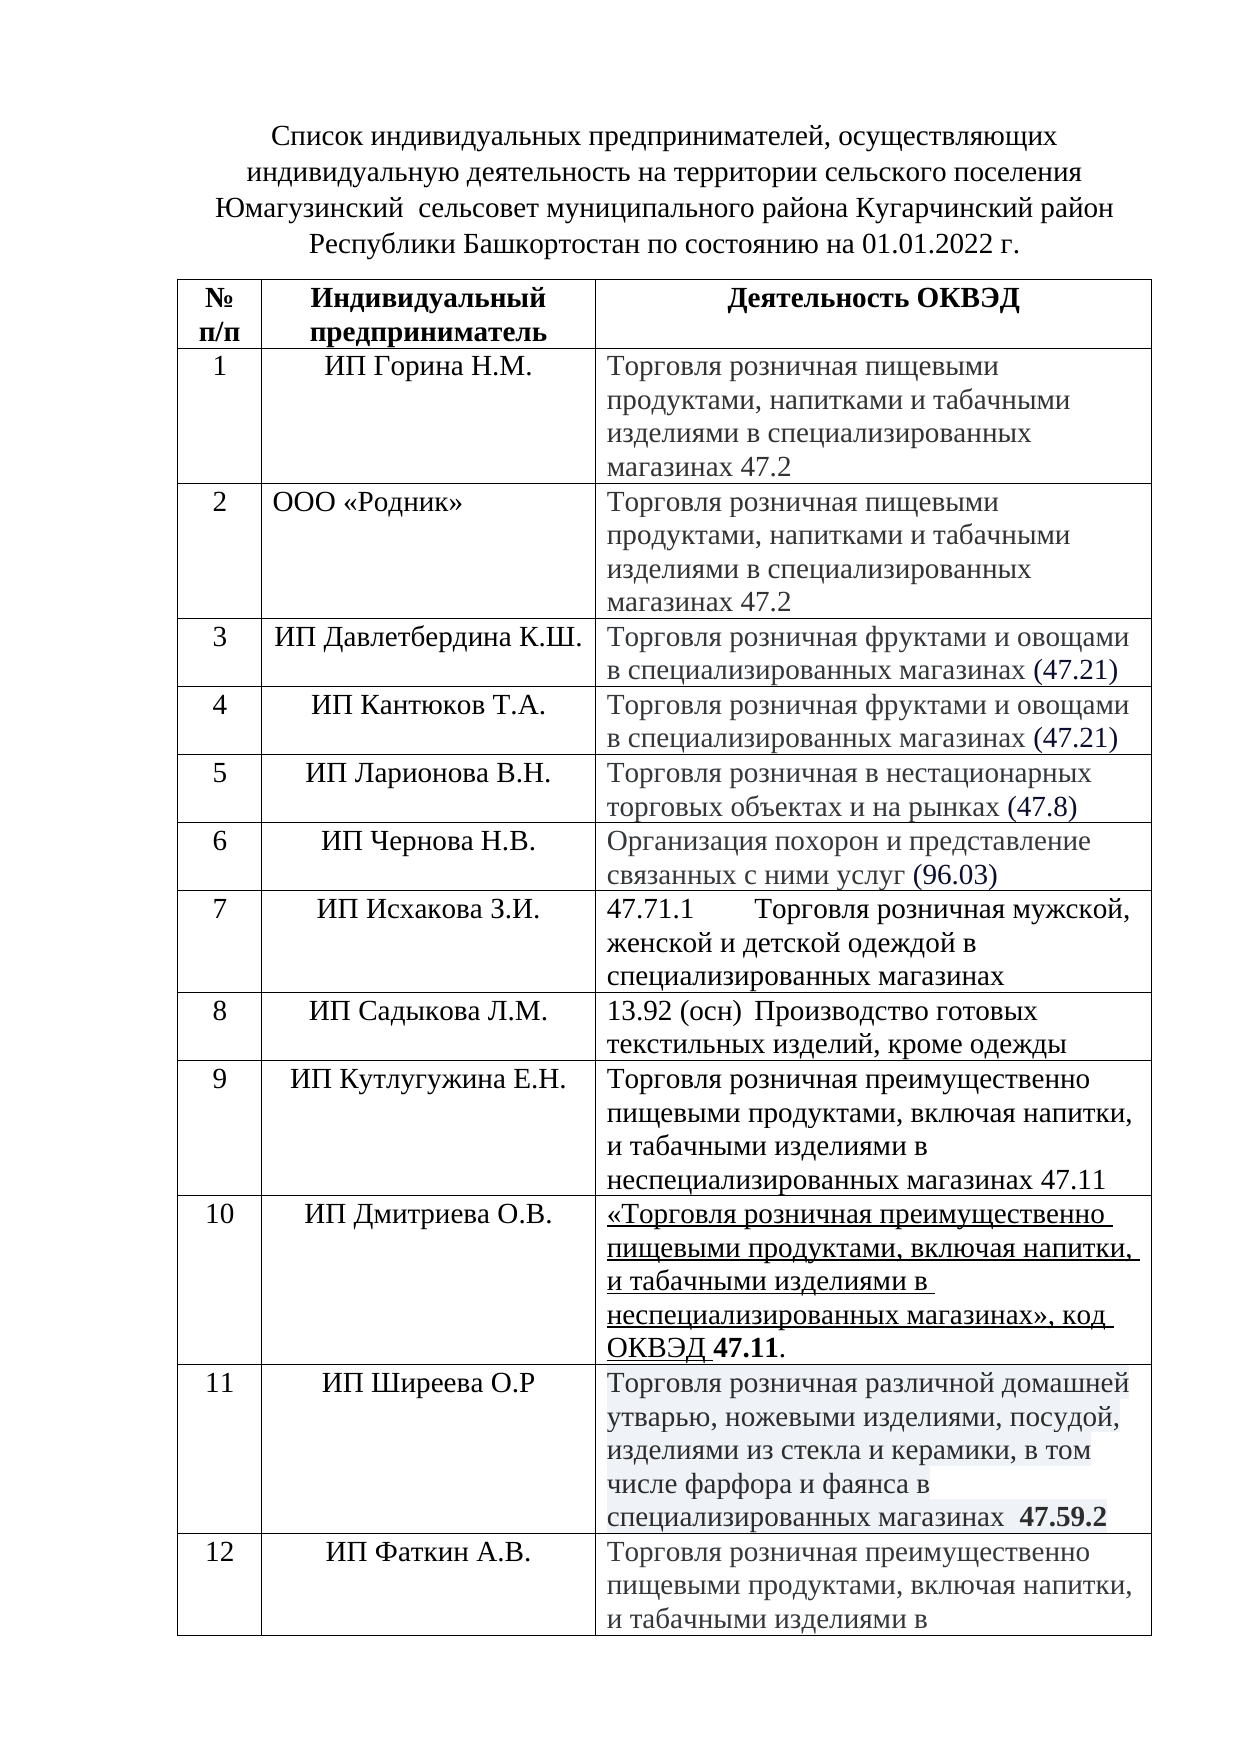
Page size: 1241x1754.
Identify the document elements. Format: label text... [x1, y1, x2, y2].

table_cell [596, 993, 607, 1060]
table_header Деятельность ОКВЭД [596, 280, 1151, 347]
table_cell ИП Кантюков Т.А. [262, 687, 595, 754]
table_cell 4 [178, 687, 261, 754]
table_cell Торговля розничная преимущественно пищевыми продуктами, включая напитки, и табачными изделиями в неспециализированных магазинах 47.11 [928, 1061, 1151, 1195]
table_cell ИП Фаткин А.В. [262, 1534, 595, 1634]
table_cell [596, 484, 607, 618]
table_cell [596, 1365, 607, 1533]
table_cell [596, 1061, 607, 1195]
table_cell 9 [178, 1061, 261, 1195]
table_cell ИП Исхакова З.И. [262, 891, 595, 992]
table_header Индивидуальный предприниматель [262, 280, 595, 347]
table_cell 47.71.1 Торговля розничная мужской, женской и детской одеждой в специализированных магазинах [596, 891, 1151, 992]
table_cell 13.92 (осн) Производство готовых текстильных изделий, кроме одежды [1038, 993, 1151, 1060]
table_cell 2 [178, 484, 261, 618]
table_cell ИП Дмитриева О.В. [262, 1196, 595, 1364]
table_cell Торговля розничная различной домашней утварью, ножевыми изделиями, посудой, изделиями из стекла и керамики, в том числе фарфора и фаянса в специализированных магазинах 47.59.2 [930, 1365, 1151, 1533]
table_cell Торговля розничная преимущественно пищевыми продуктами, включая напитки, и табачными изделиями в неспециализированных магазинах (47.11) [596, 1534, 1151, 1634]
table_cell ИП Горина Н.М. [262, 349, 595, 483]
table_cell ИП Садыкова Л.М. [262, 993, 595, 1060]
table_cell Торговля розничная фруктами и овощами в специализированных магазинах (47.21) [596, 619, 1151, 686]
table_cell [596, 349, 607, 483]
table_cell ИП Ларионова В.Н. [262, 755, 595, 822]
table_cell ИП Давлетбердина К.Ш. [262, 619, 595, 686]
table_cell 8 [178, 993, 261, 1060]
table_cell Торговля розничная пищевыми продуктами, напитками и табачными изделиями в специализированных магазинах 47.2 [792, 349, 1151, 483]
table_cell 11 [178, 1365, 261, 1533]
table_cell Торговля розничная пищевыми продуктами, напитками и табачными изделиями в специализированных магазинах 47.2 [792, 484, 1151, 618]
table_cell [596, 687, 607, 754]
table_cell ИП Ширеева О.Р [262, 1365, 595, 1533]
table_cell «Торговля розничная преимущественно пищевыми продуктами, включая напитки, и табачными изделиями в неспециализированных магазинах», код ОКВЭД 47.11. [596, 1196, 1151, 1364]
table_header № п/п [178, 280, 261, 347]
table_cell 10 [178, 1196, 261, 1364]
table_cell 1 [178, 349, 261, 483]
table_cell Организация похорон и представление связанных с ними услуг (96.03) [998, 823, 1151, 890]
table_cell ИП Чернова Н.В. [262, 823, 595, 890]
table_cell 3 [178, 619, 261, 686]
table_cell 7 [178, 891, 261, 992]
table_cell 5 [178, 755, 261, 822]
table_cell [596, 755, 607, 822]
table_cell ИП Кутлугужина Е.Н. [262, 1061, 595, 1195]
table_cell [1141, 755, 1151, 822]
table_cell 12 [178, 1534, 261, 1634]
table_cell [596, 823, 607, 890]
table_cell ООО «Родник» [262, 484, 595, 618]
text Список индивидуальных предпринимателей, осуществляющих индивидуальную деятельность на территории сельского поселения Юмагузинский сельсовет муниципального района Кугарчинский район Республики Башкортостан по состоянию на 01.01.2022 г. [177, 118, 1152, 260]
table_cell 6 [178, 823, 261, 890]
